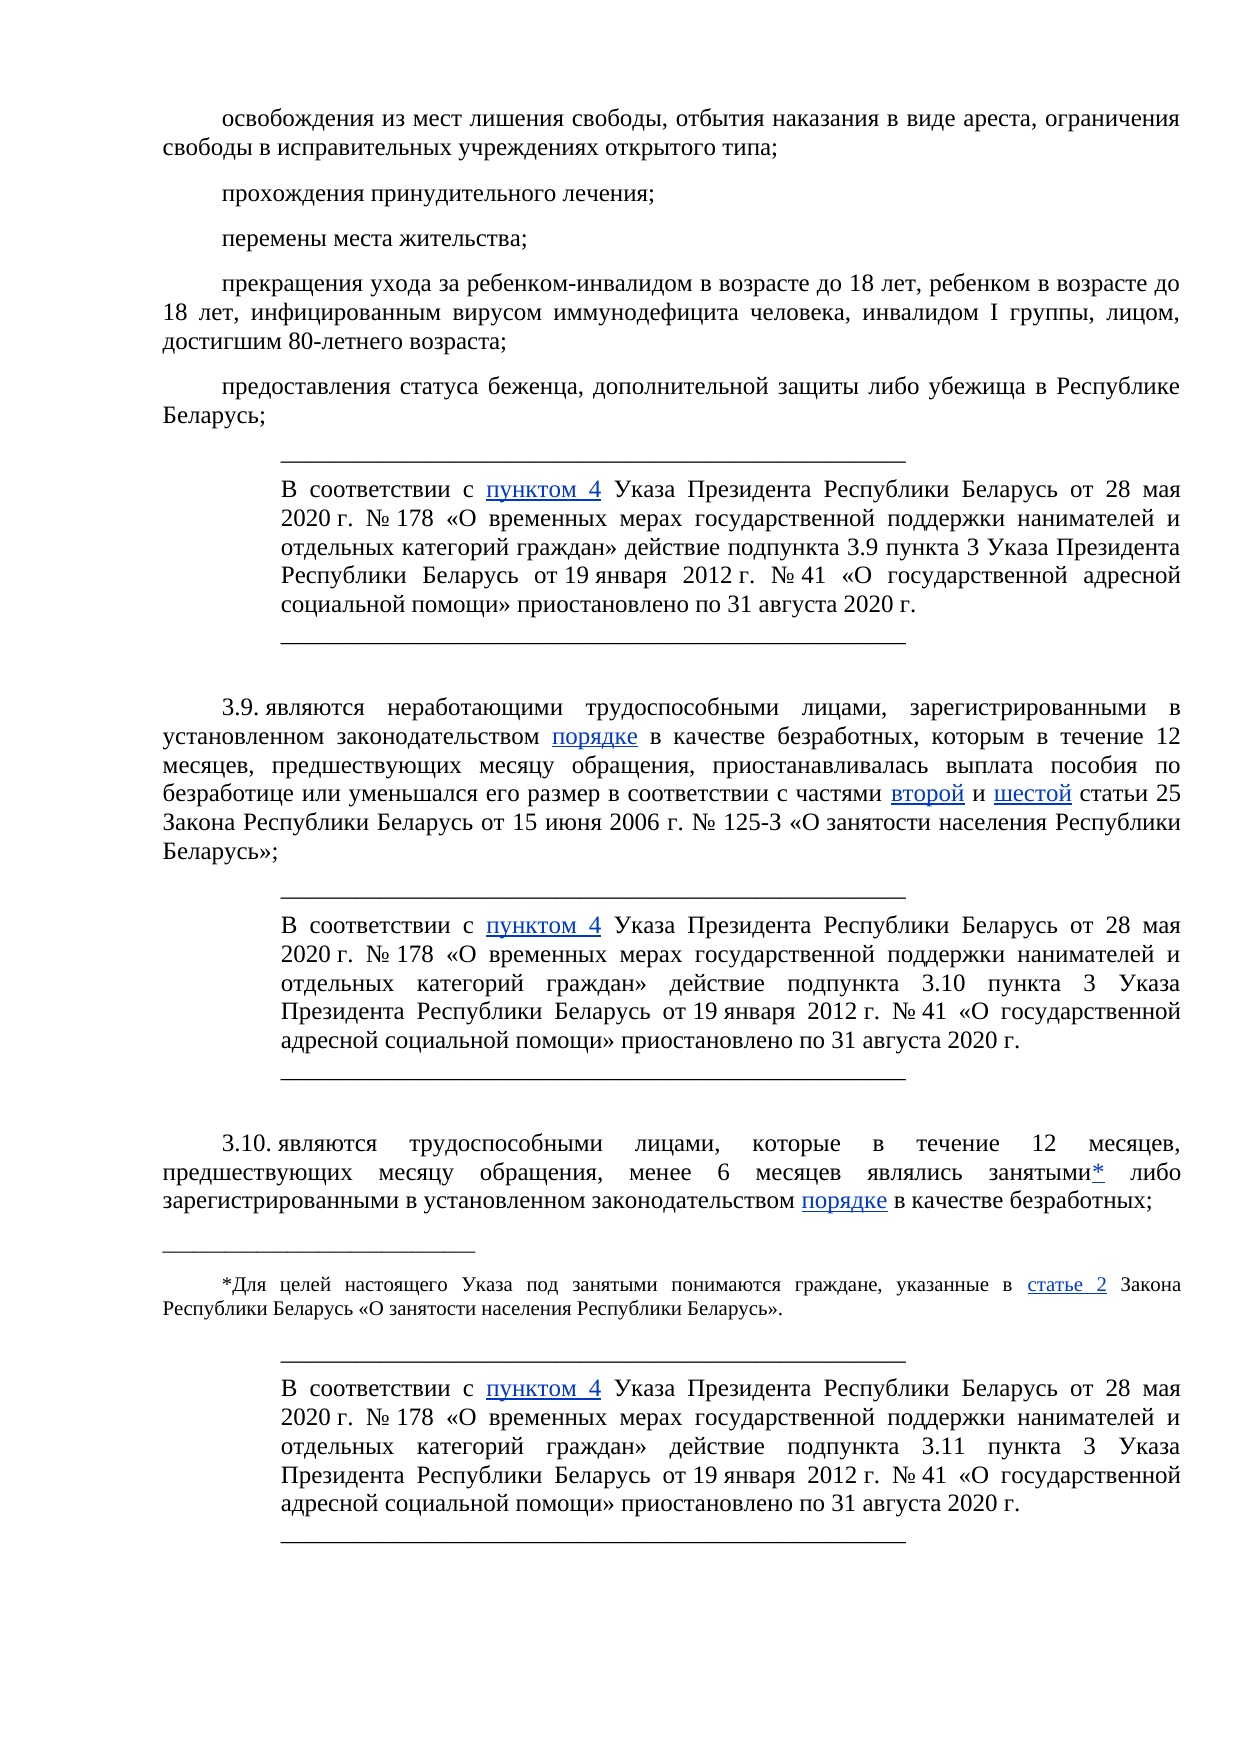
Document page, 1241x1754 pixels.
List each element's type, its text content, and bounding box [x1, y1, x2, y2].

text __________________________________________________ [281, 1517, 1181, 1546]
text В соответствии с пунктом 4 Указа Президента Республики Беларусь от 28 мая 2020 г. № 178 «О временных мерах государственной поддержки нанимателей и отдельных категорий граждан» действие подпункта 3.10 пункта 3 Указа Президента Республики Беларусь от 19 января 2012 г. № 41 «О государственной адресной социальной помощи» приостановлено по 31 августа 2020 г. [281, 910, 1181, 1054]
text освобождения из мест лишения свободы, отбытия наказания в виде ареста, ограничения свободы в исправительных учреждениях открытого типа; [162, 103, 1181, 161]
text ______________________________ [162, 1231, 1181, 1255]
text ————————————————————————— [281, 446, 1181, 474]
text ————————————————————————— [281, 1345, 1181, 1373]
text __________________________________________________ [281, 1054, 1181, 1083]
text ————————————————————————— [281, 881, 1181, 910]
text В соответствии с пунктом 4 Указа Президента Республики Беларусь от 28 мая 2020 г. № 178 «О временных мерах государственной поддержки нанимателей и отдельных категорий граждан» действие подпункта 3.11 пункта 3 Указа Президента Республики Беларусь от 19 января 2012 г. № 41 «О государственной адресной социальной помощи» приостановлено по 31 августа 2020 г. [281, 1373, 1181, 1517]
text В соответствии с пунктом 4 Указа Президента Республики Беларусь от 28 мая 2020 г. № 178 «О временных мерах государственной поддержки нанимателей и отдельных категорий граждан» действие подпункта 3.9 пункта 3 Указа Президента Республики Беларусь от 19 января 2012 г. № 41 «О государственной адресной социальной помощи» приостановлено по 31 августа 2020 г. [281, 474, 1181, 618]
text прохождения принудительного лечения; [162, 178, 1181, 206]
text предоставления статуса беженца, дополнительной защиты либо убежища в Республике Беларусь; [162, 371, 1181, 429]
text *Для целей настоящего Указа под занятыми понимаются граждане, указанные в статье 2 Закона Республики Беларусь «О занятости населения Республики Беларусь». [162, 1272, 1181, 1320]
text прекращения ухода за ребенком-инвалидом в возрасте до 18 лет, ребенком в возрасте до 18 лет, инфицированным вирусом иммунодефицита человека, инвалидом I группы, лицом, достигшим 80-летнего возраста; [162, 268, 1181, 355]
text __________________________________________________ [281, 618, 1181, 647]
text 3.10. являются трудоспособными лицами, которые в течение 12 месяцев, предшествующих месяцу обращения, менее 6 месяцев являлись занятыми* либо зарегистрированными в установленном законодательством порядке в качестве безработных; [162, 1128, 1181, 1214]
text перемены места жительства; [162, 223, 1181, 252]
text 3.9. являются неработающими трудоспособными лицами, зарегистрированными в установленном законодательством порядке в качестве безработных, которым в течение 12 месяцев, предшествующих месяцу обращения, приостанавливалась выплата пособия по безработице или уменьшался его размер в соответствии с частями второй и шестой статьи 25 Закона Республики Беларусь от 15 июня 2006 г. № 125-З «О занятости населения Республики Беларусь»; [162, 692, 1181, 865]
